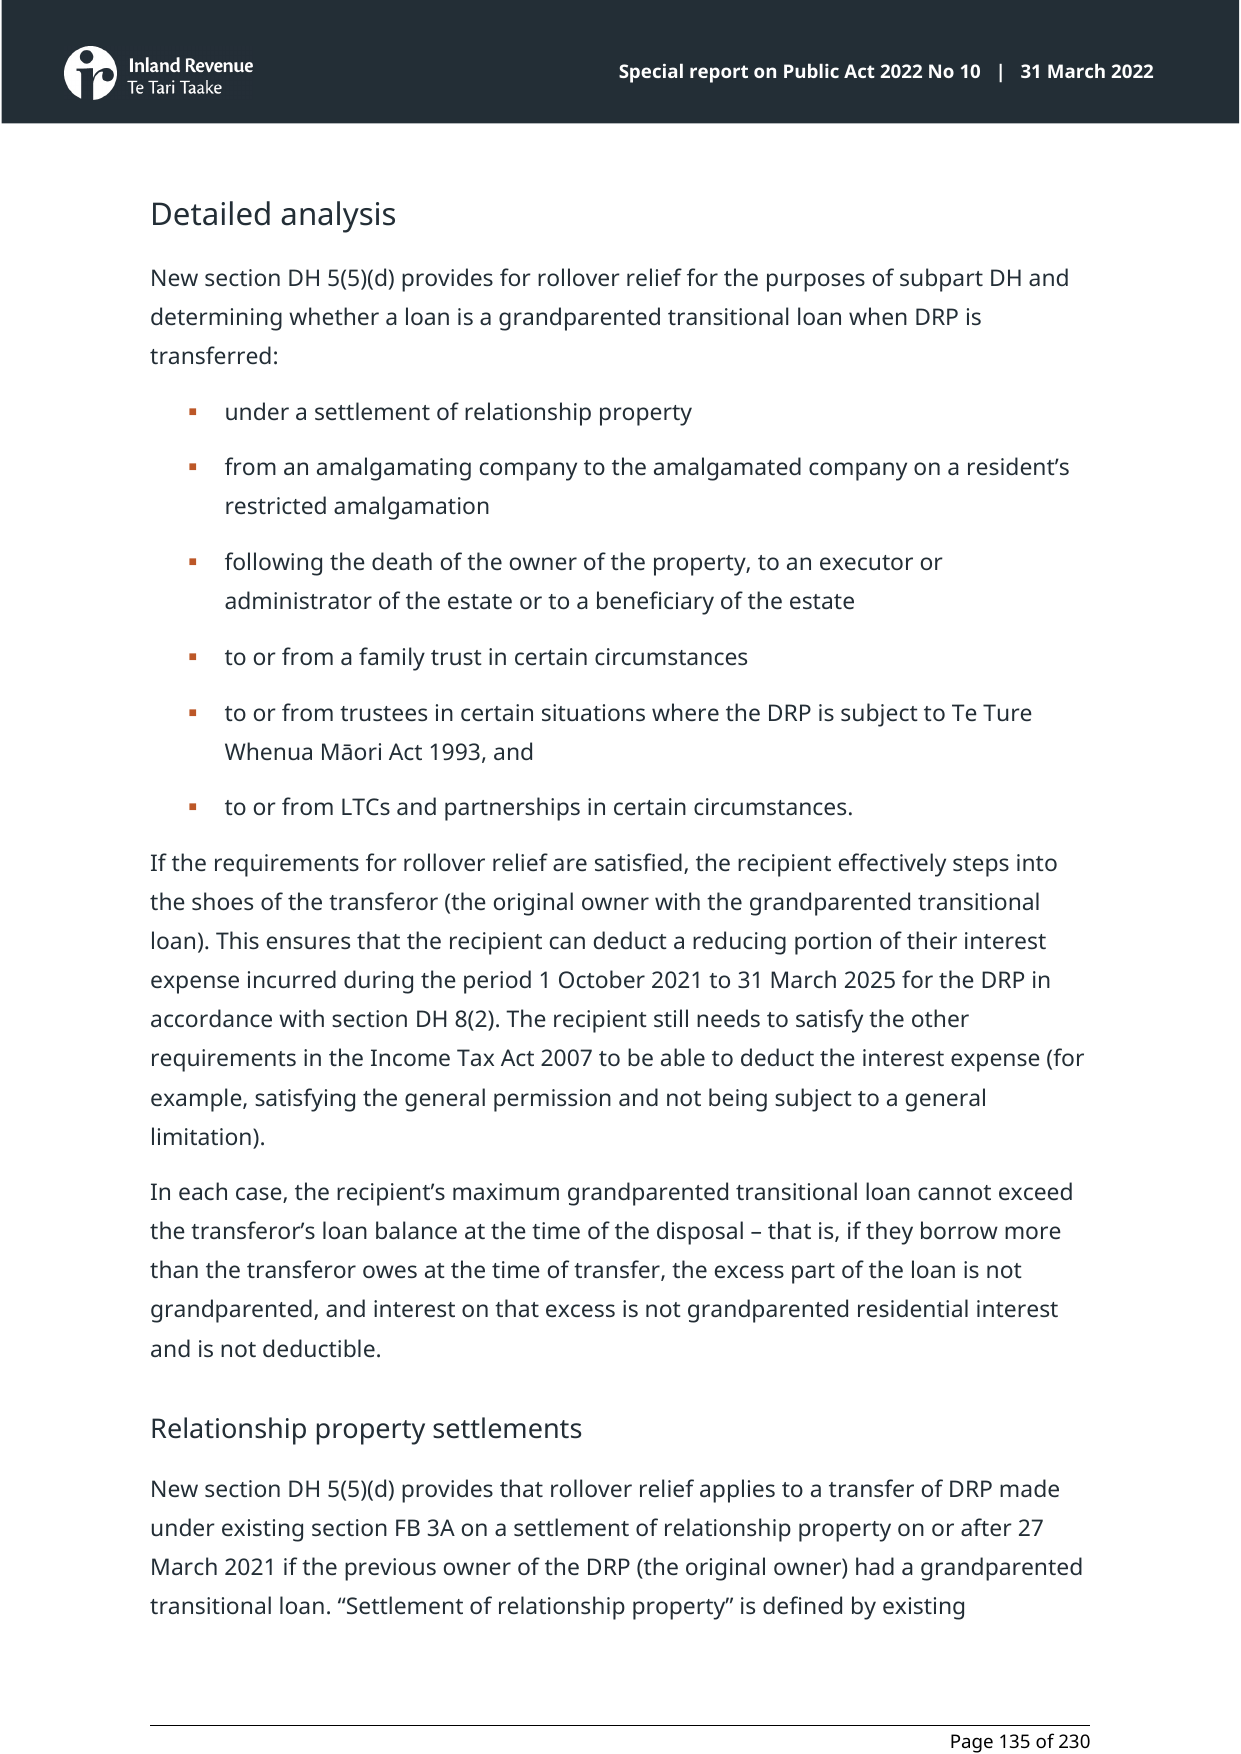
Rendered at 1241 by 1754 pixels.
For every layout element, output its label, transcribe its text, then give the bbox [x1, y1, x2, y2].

text to or from trustees in certain situations where the DRP is subject to Te Ture Whenua Māori Act 1993, and [187, 697, 1090, 767]
text from an amalgamating company to the amalgamated company on a resident’s restricted amalgamation [187, 451, 1090, 522]
text to or from a family trust in certain circumstances [187, 641, 1090, 672]
text following the death of the owner of the property, to an executor or administrator of the estate or to a beneficiary of the estate [187, 546, 1090, 616]
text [150, 1473, 1090, 1621]
picture [64, 46, 253, 100]
text New section DH 5(5)(d) provides for rollover relief for the purposes of subpart DH and determining whether a loan is a grandparented transitional loan when DRP is transferred: [150, 262, 1090, 371]
text If the requirements for rollover relief are satisfied, the recipient effectively steps into the shoes of the transferor (the original owner with the grandparented transitional loan). This ensures that the recipient can deduct a reducing portion of their interest expense incurred during the period 1 October 2021 to 31 March 2025 for the DRP in accordance with section DH 8(2). The recipient still needs to satisfy the other requirements in the Income Tax Act 2007 to be able to deduct the interest expense (for example, satisfying the general permission and not being subject to a general limitation). [150, 847, 1090, 1152]
text to or from LTCs and partnerships in certain circumstances. [187, 791, 1090, 823]
subtitle Relationship property settlements [150, 1409, 1090, 1446]
text In each case, the recipient’s maximum grandparented transitional loan cannot exceed the transferor’s loan balance at the time of the disposal – that is, if they borrow more than the transferor owes at the time of transfer, the excess part of the loan is not grandparented, and interest on that excess is not grandparented residential interest and is not deductible. [150, 1176, 1090, 1364]
subtitle Detailed analysis [150, 192, 1090, 234]
text under a settlement of relationship property [187, 396, 1090, 427]
